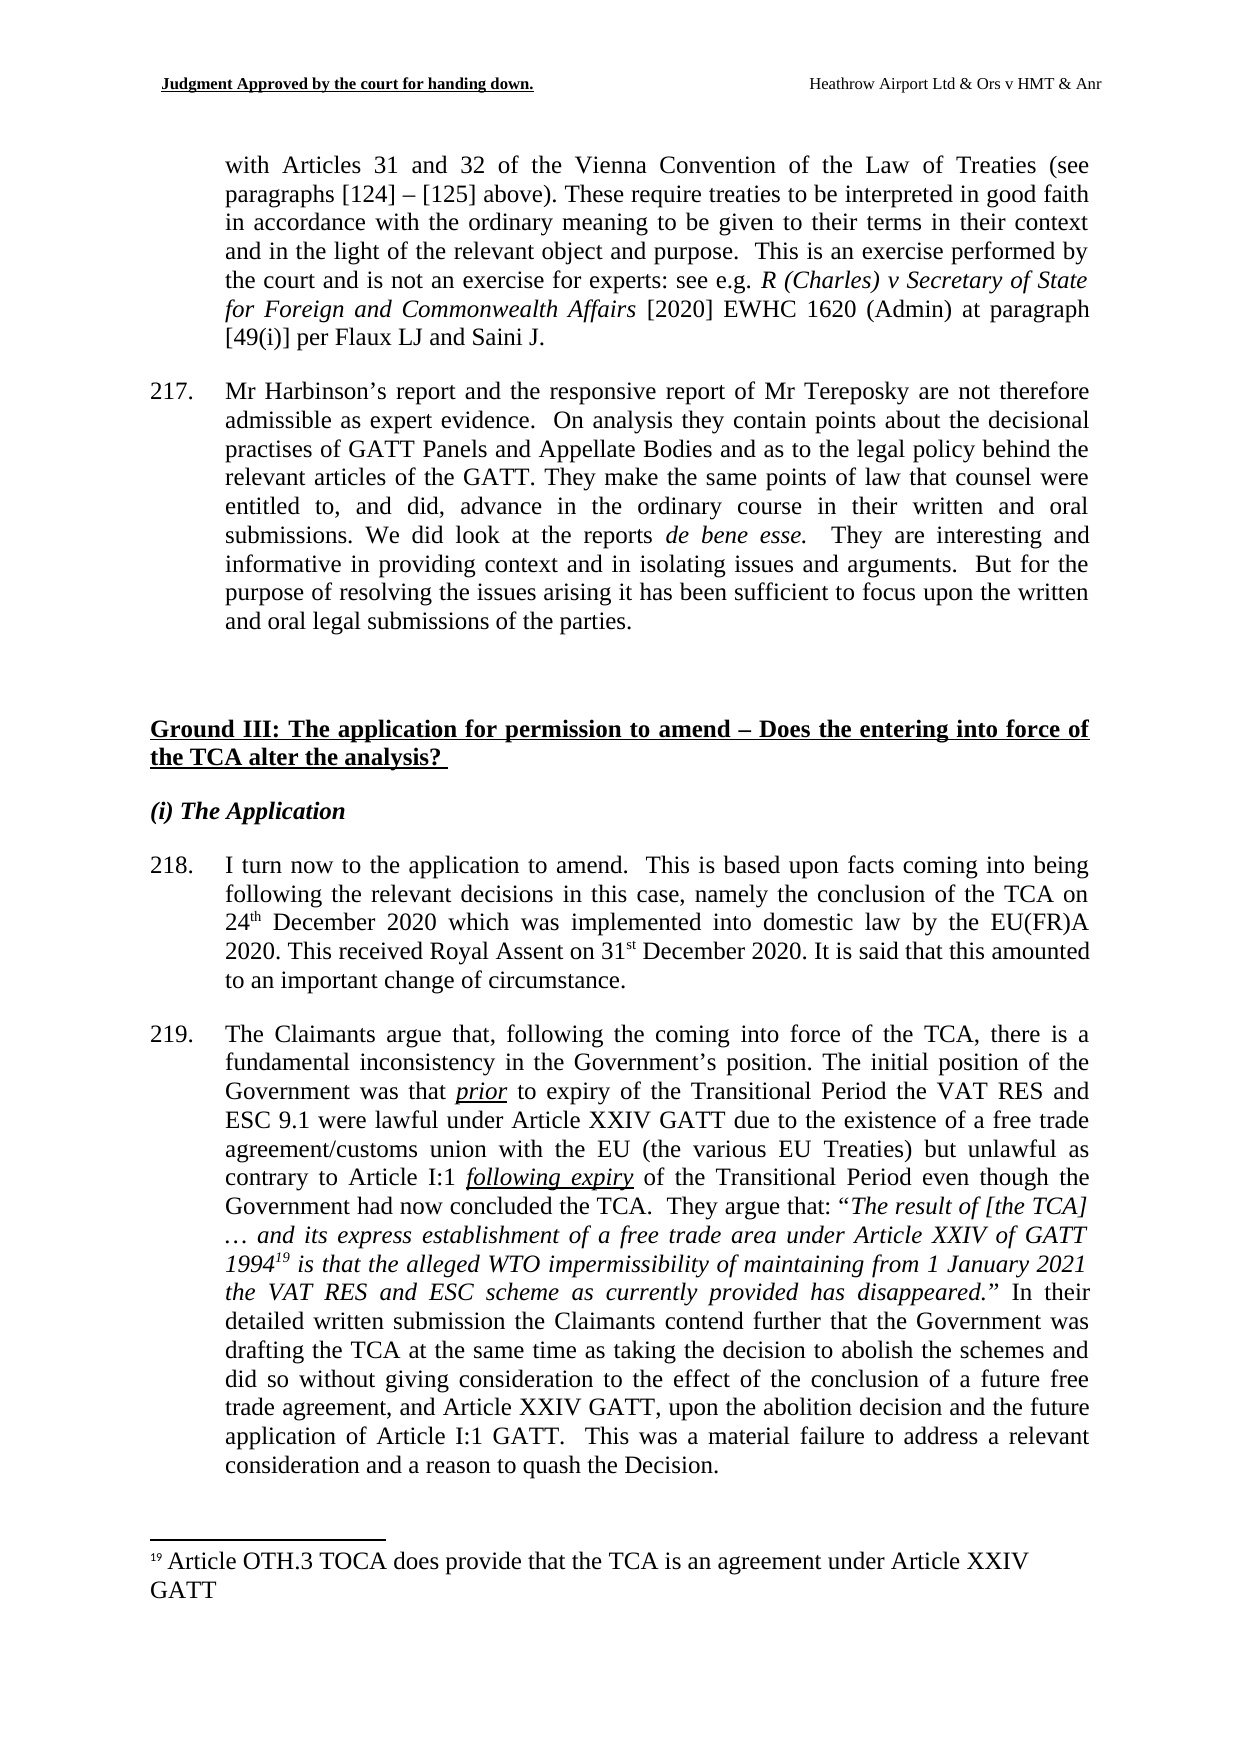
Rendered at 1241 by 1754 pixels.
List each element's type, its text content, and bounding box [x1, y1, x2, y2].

list Ground III: The application for permission to amend – Does the entering into force of the TCA alter the analysis? [150, 714, 1090, 739]
list (i) The Application [150, 796, 1090, 825]
text I turn now to the application to amend. This is based upon facts coming into being following the relevant decisions in this case, namely the conclusion of the TCA on 24th December 2020 which was implemented into domestic law by the EU(FR)A 2020. This received Royal Assent on 31st December 2020. It is said that this amounted to an important change of circumstance. [150, 850, 1090, 994]
list Ground III: The application for permission to amend – Does the entering into force of the TCA alter the analysis? [150, 740, 1090, 771]
text Mr Harbinson’s report and the responsive report of Mr Tereposky are not therefore admissible as expert evidence. On analysis they contain points about the decisional practises of GATT Panels and Appellate Bodies and as to the legal policy behind the relevant articles of the GATT. They make the same points of law that counsel were entitled to, and did, advance in the ordinary course in their written and oral submissions. We did look at the reports de bene esse. They are interesting and informative in providing context and in isolating issues and arguments. But for the purpose of resolving the issues arising it has been sufficient to focus upon the written and oral legal submissions of the parties. [150, 376, 1090, 635]
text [150, 150, 1090, 351]
text The Claimants argue that, following the coming into force of the TCA, there is a fundamental inconsistency in the Government’s position. The initial position of the Government was that prior to expiry of the Transitional Period the VAT RES and ESC 9.1 were lawful under Article XXIV GATT due to the existence of a free trade agreement/customs union with the EU (the various EU Treaties) but unlawful as contrary to Article I:1 following expiry of the Transitional Period even though the Government had now concluded the TCA. They argue that: “The result of [the TCA] … and its express establishment of a free trade area under Article XXIV of GATT 1994 is that the alleged WTO impermissibility of maintaining from 1 January 2021 the VAT RES and ESC scheme as currently provided has disappeared.” In their detailed written submission the Claimants contend further that the Government was drafting the TCA at the same time as taking the decision to abolish the schemes and did so without giving consideration to the effect of the conclusion of a future free trade agreement, and Article XXIV GATT, upon the abolition decision and the future application of Article I:1 GATT. This was a material failure to address a relevant consideration and a reason to quash the Decision. [150, 1019, 1090, 1479]
